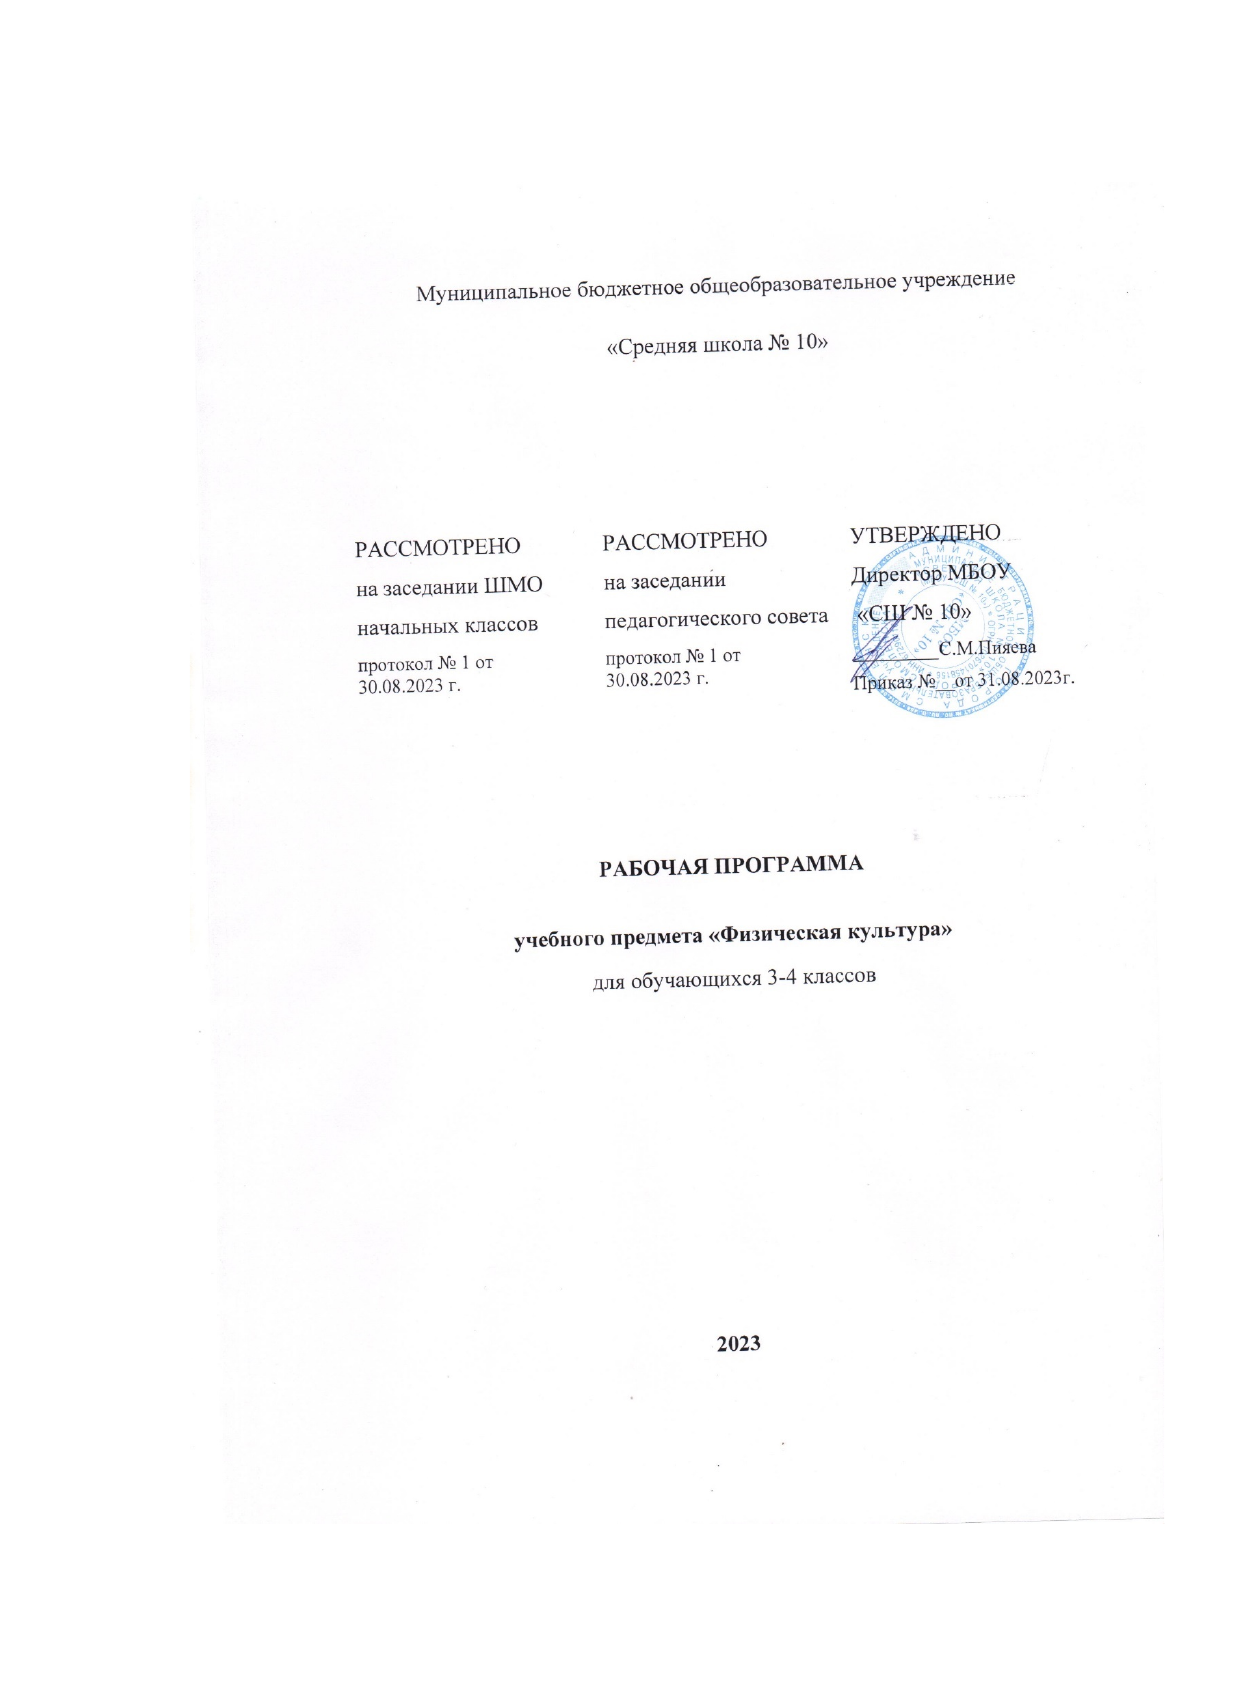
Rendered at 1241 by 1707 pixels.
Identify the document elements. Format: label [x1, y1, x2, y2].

picture [189, 182, 1165, 1524]
